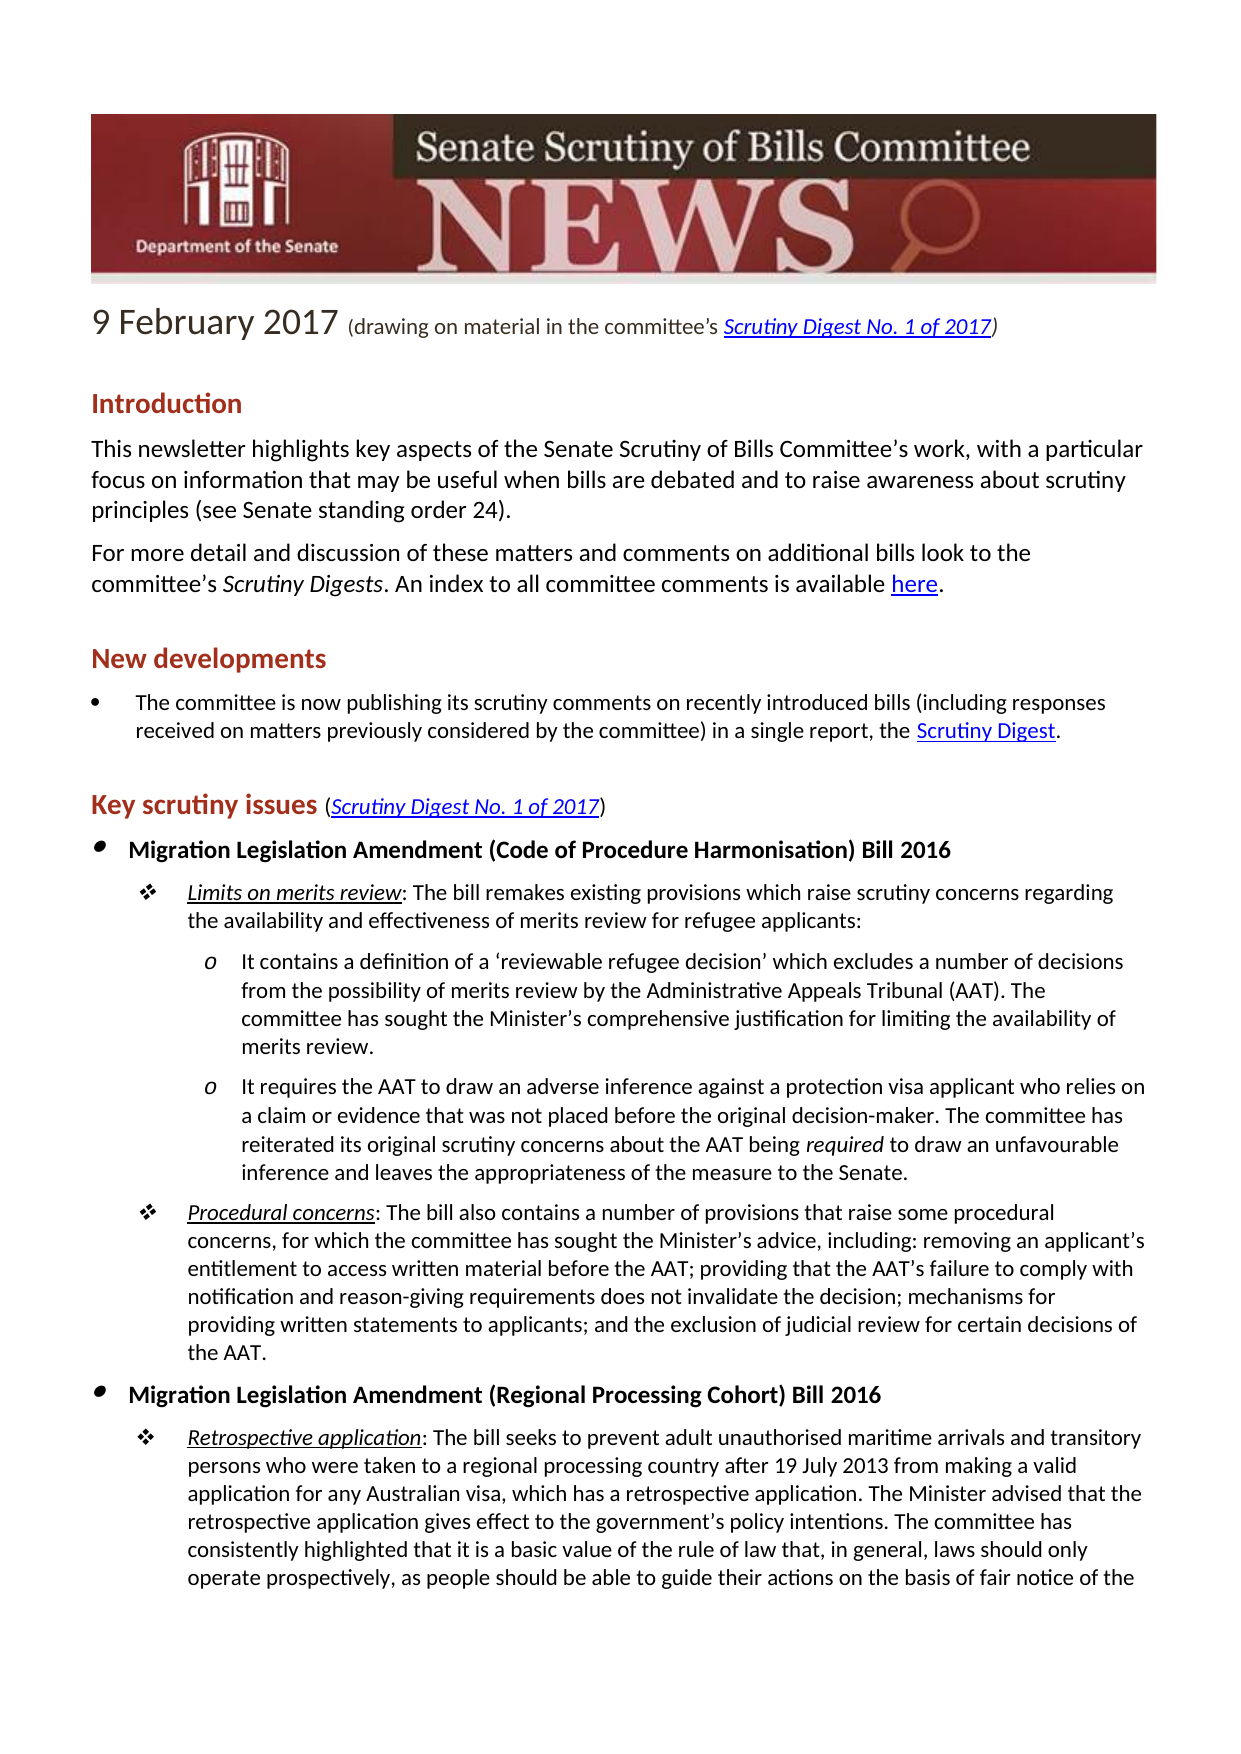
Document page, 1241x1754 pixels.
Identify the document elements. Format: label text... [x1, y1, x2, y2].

text For more detail and discussion of these matters and comments on additional bills look to the committee’s Scrutiny Digests. An index to all committee comments is available here. [91, 538, 1149, 599]
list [135, 1423, 1149, 1591]
list It contains a definition of a ‘reviewable refugee decision’ which excludes a number of decisions from the possibility of merits review by the Administrative Appeals Tribunal (AAT). The committee has sought the Minister’s comprehensive justification for limiting the availability of merits review. [203, 947, 1149, 1060]
list It requires the AAT to draw an adverse inference against a protection visa applicant who relies on a claim or evidence that was not placed before the original decision-maker. The committee has reiterated its original scrutiny concerns about the AAT being required to draw an unfavourable inference and leaves the appropriateness of the measure to the Senate. [203, 1072, 1149, 1186]
picture [91, 114, 1157, 284]
text This newsletter highlights key aspects of the Senate Scrutiny of Bills Committee’s work, with a particular focus on information that may be useful when bills are debated and to raise awareness about scrutiny principles (see Senate standing order 24). [91, 433, 1149, 525]
list Migration Legislation Amendment (Code of Procedure Harmonisation) Bill 2016 [91, 834, 1149, 866]
list The committee is now publishing its scrutiny comments on recently introduced bills (including responses received on matters previously considered by the committee) in a single report, the Scrutiny Digest. [91, 688, 1149, 744]
list Limits on merits review: The bill remakes existing provisions which raise scrutiny concerns regarding the availability and effectiveness of merits review for refugee applicants: [135, 878, 1149, 934]
subtitle 9 February 2017 (drawing on material in the committee’s Scrutiny Digest No. 1 of 2017) [91, 292, 1149, 344]
list Migration Legislation Amendment (Regional Processing Cohort) Bill 2016 [91, 1379, 1149, 1410]
subtitle Key scrutiny issues (Scrutiny Digest No. 1 of 2017) [91, 786, 1149, 822]
subtitle New developments [91, 640, 1149, 676]
subtitle Introduction [91, 385, 1149, 421]
list Procedural concerns: The bill also contains a number of provisions that raise some procedural concerns, for which the committee has sought the Minister’s advice, including: removing an applicant’s entitlement to access written material before the AAT; providing that the AAT’s failure to comply with notification and reason-giving requirements does not invalidate the decision; mechanisms for providing written statements to applicants; and the exclusion of judicial review for certain decisions of the AAT. [135, 1198, 1149, 1366]
